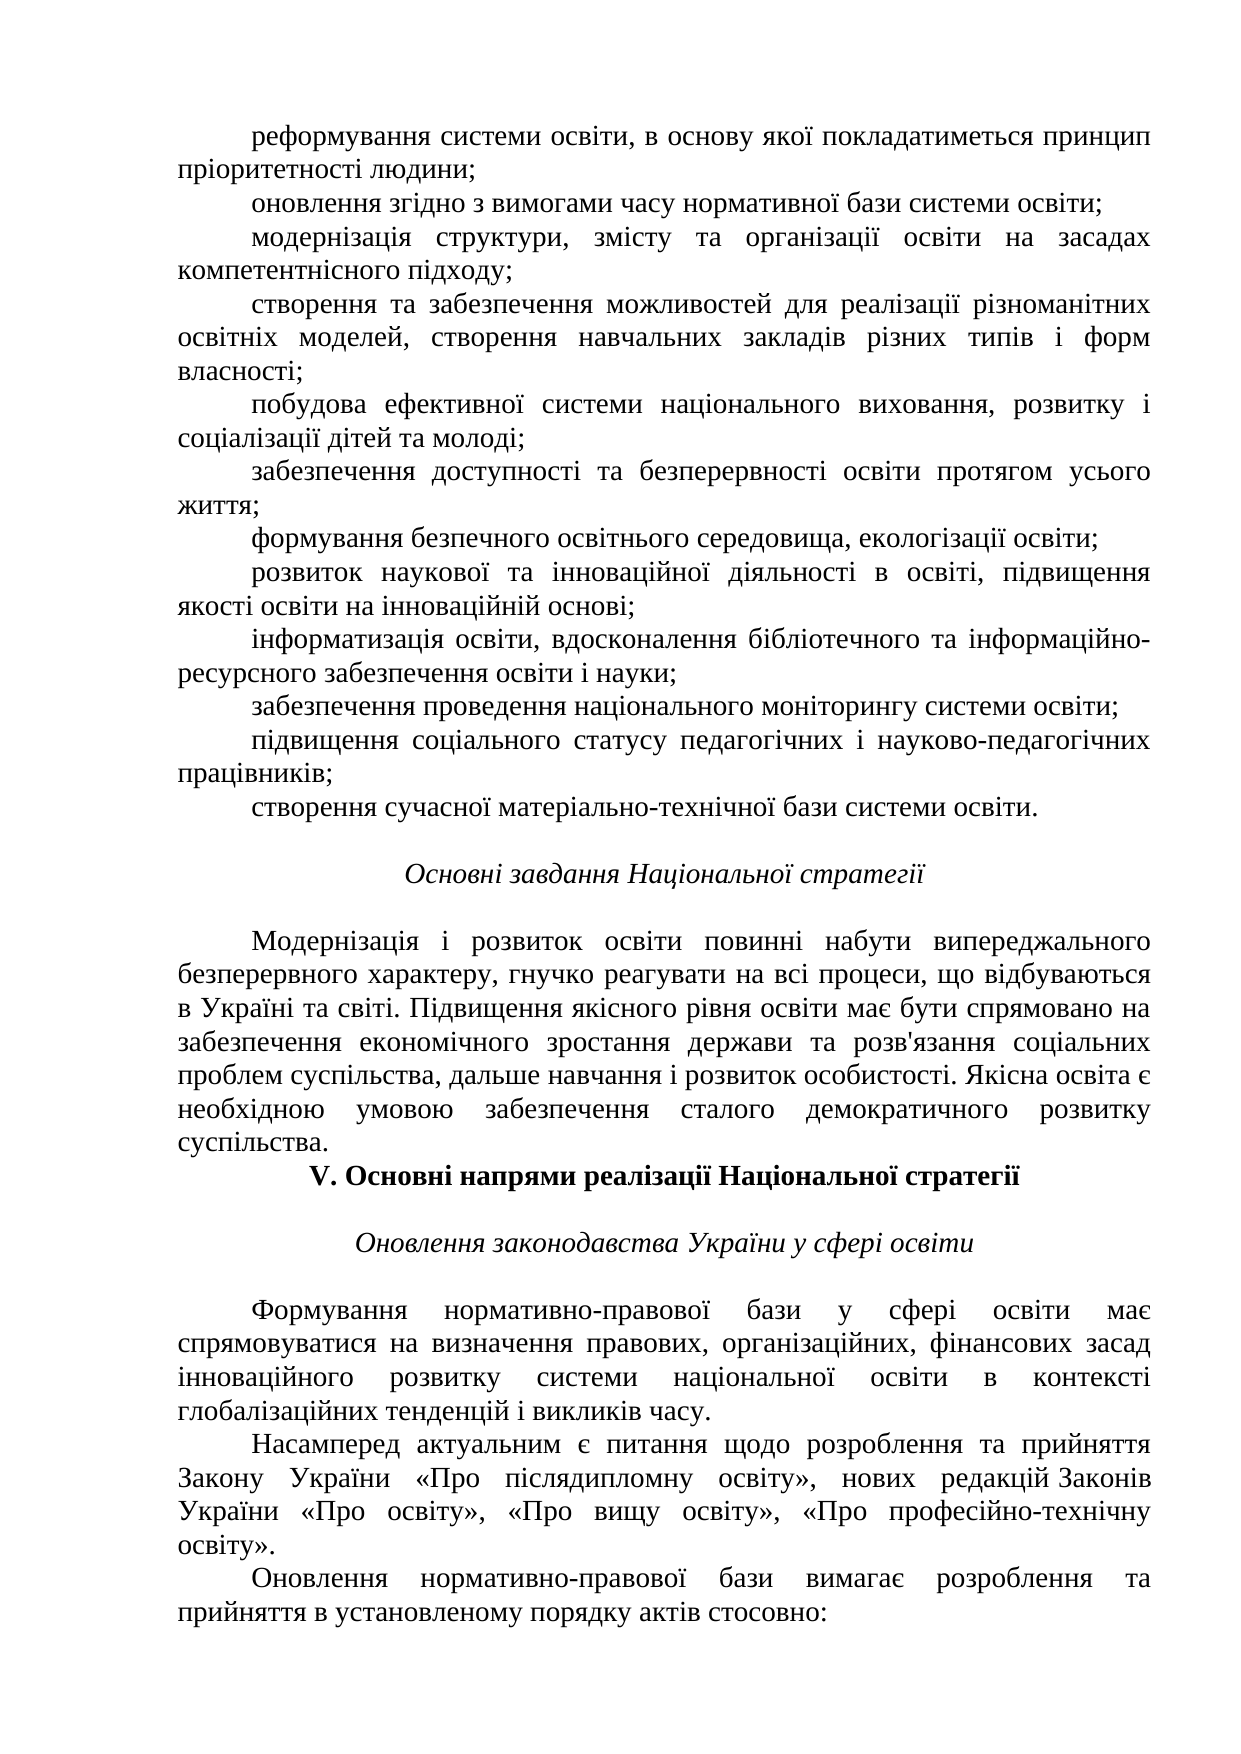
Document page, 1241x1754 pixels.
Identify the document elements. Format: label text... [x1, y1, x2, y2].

text Оновлення нормативно-правової бази вимагає розроблення та прийняття в установленому порядку актів стосовно: [177, 1560, 1152, 1627]
text реформування системи освіти, в основу якої покладатиметься принцип пріоритетності людини; [177, 118, 1152, 185]
text Оновлення законодавства України у сфері освіти [177, 1225, 1152, 1258]
text модернізація структури, змісту та організації освіти на засадах компетентнісного підходу; [177, 219, 1152, 286]
text створення та забезпечення можливостей для реалізації різноманітних освітніх моделей, створення навчальних закладів різних типів і форм власності; [177, 286, 1152, 386]
text підвищення соціального статусу педагогічних і науково-педагогічних працівників; [177, 722, 1152, 789]
text Насамперед актуальним є питання щодо розроблення та прийняття Закону України «Про післядипломну освіту», нових редакцій Законів України «Про освіту», «Про вищу освіту», «Про професійно-технічну освіту». [177, 1426, 1152, 1560]
text створення сучасної матеріально-технічної бази системи освіти. [177, 789, 1152, 822]
text оновлення згідно з вимогами часу нормативної бази системи освіти; [177, 185, 1152, 219]
text побудова ефективної системи національного виховання, розвитку і соціалізації дітей та молоді; [177, 386, 1152, 453]
text Формування нормативно-правової бази у сфері освіти має спрямовуватися на визначення правових, організаційних, фінансових засад інноваційного розвитку системи національної освіти в контексті глобалізаційних тенденцій і викликів часу. [177, 1292, 1152, 1426]
text забезпечення доступності та безперервності освіти протягом усього життя; [177, 453, 1152, 521]
text інформатизація освіти, вдосконалення бібліотечного та інформаційно-ресурсного забезпечення освіти і науки; [177, 621, 1152, 688]
text формування безпечного освітнього середовища, екологізації освіти; [177, 521, 1152, 554]
text V. Основні напрями реалізації Національної стратегії [177, 1158, 1152, 1191]
text Основні завдання Національної стратегії [177, 856, 1152, 889]
text забезпечення проведення національного моніторингу системи освіти; [177, 688, 1152, 722]
text Модернізація і розвиток освіти повинні набути випереджального безперервного характеру, гнучко реагувати на всі процеси, що відбуваються в Україні та світі. Підвищення якісного рівня освіти має бути спрямовано на забезпечення економічного зростання держави та розв'язання соціальних проблем суспільства, дальше навчання і розвиток особистості. Якісна освіта є необхідною умовою забезпечення сталого демократичного розвитку суспільства. [177, 923, 1152, 1158]
text розвиток наукової та інноваційної діяльності в освіті, підвищення якості освіти на інноваційній основі; [177, 554, 1152, 621]
